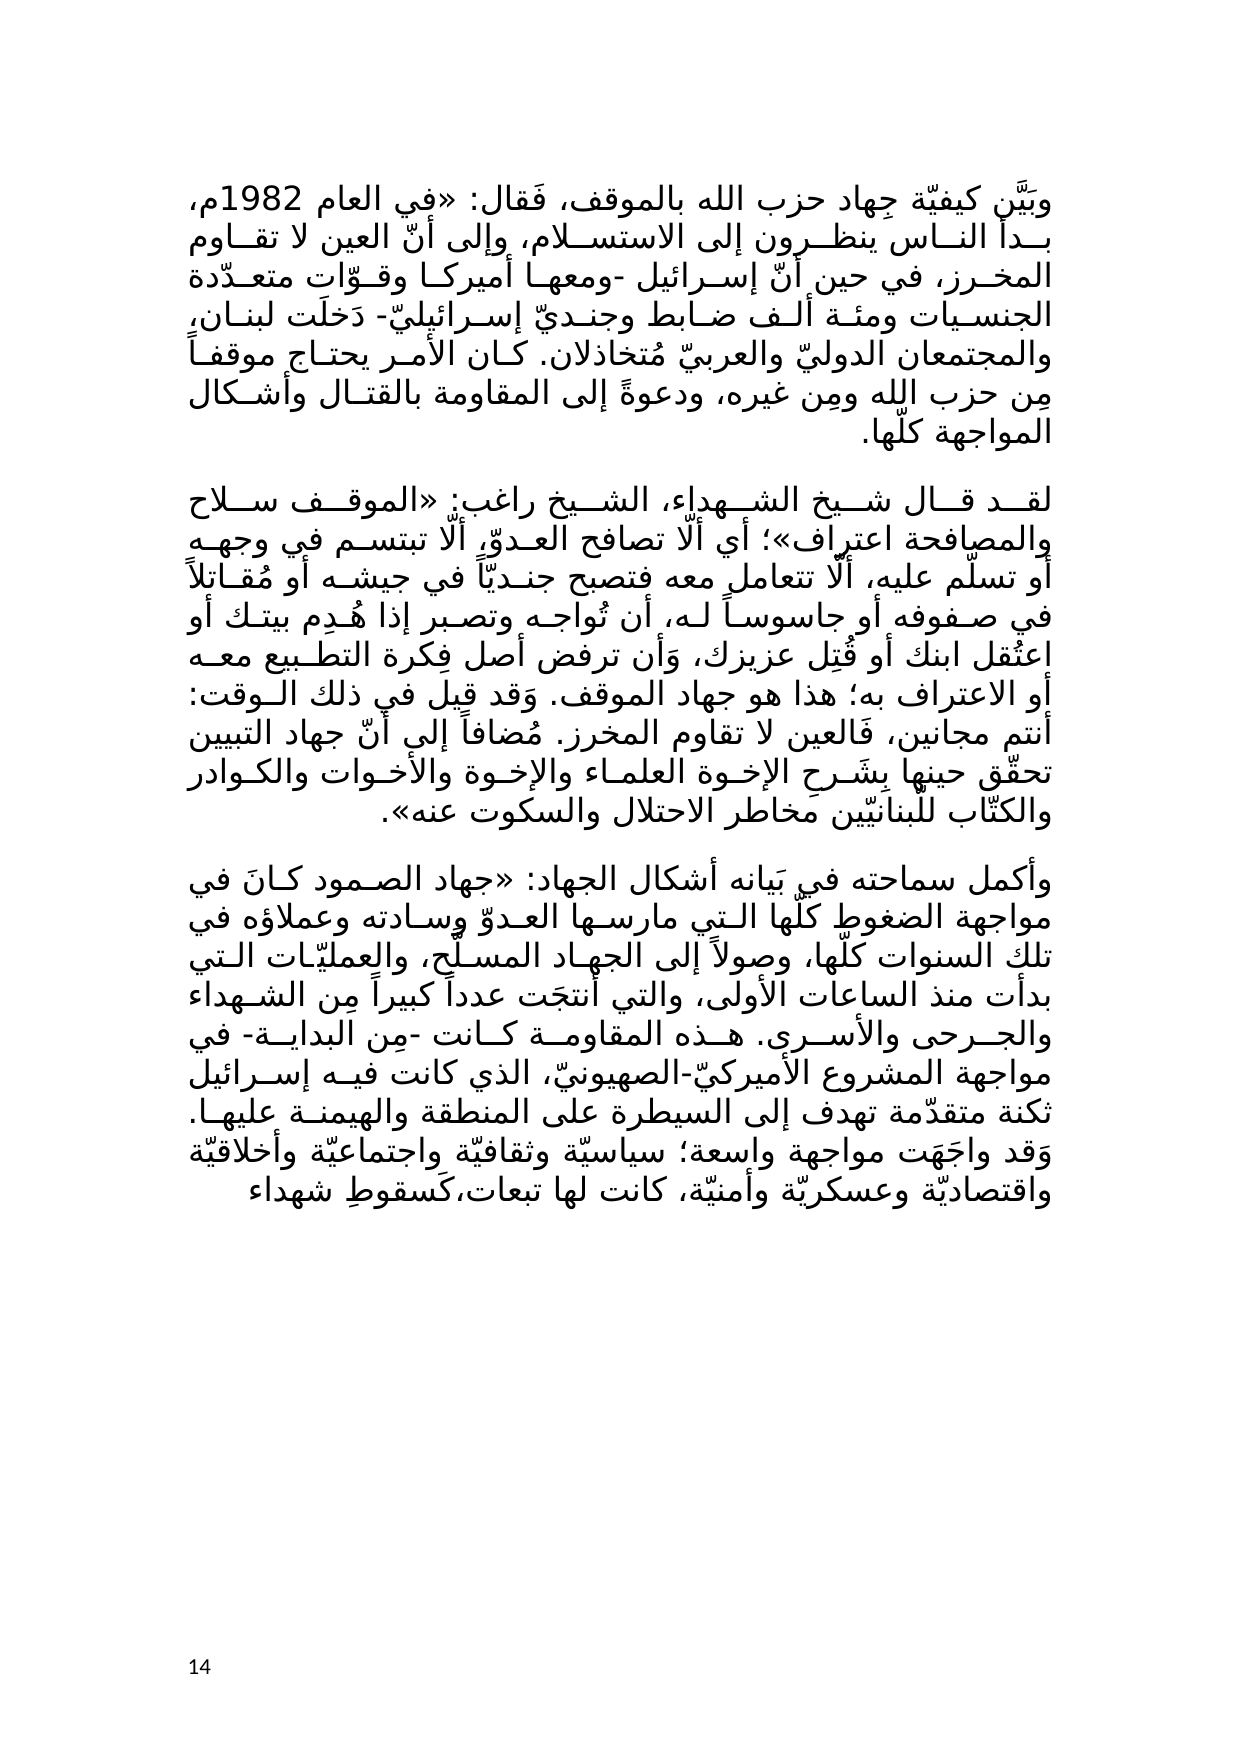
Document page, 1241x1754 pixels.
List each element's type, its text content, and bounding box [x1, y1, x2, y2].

text لقد قال شيخ الشهداء، الشيخ راغب: «الموقف سلاح والمصافحة اعتراف»؛ أي ألّا تصافح العدوّ، ألّا تبتسم في وجهه أو تسلّم عليه، ألّا تتعامل معه فتصبح جنديّاً في جيشه أو مُقاتلاً في صفوفه أو جاسوساً له، أن تُواجه وتصبر إذا هُدِم بيتك أو اعتُقل ابنك أو قُتِل عزيزك، وَأن ترفض أصل فِكرة التطبيع معه أو الاعتراف به؛ هذا هو جهاد الموقف. وَقد قيل في ذلك الوقت: أنتم مجانين، فَالعين لا تقاوم المخرز. مُضافاً إلى أنّ جهاد التبيين تحقّق حينها بِشَرحِ الإخوة العلماء والإخوة والأخوات والكوادر والكتّاب للّبنانيّين مخاطر الاحتلال والسكوت عنه». [187, 480, 1053, 830]
text وبَيَّن كيفيّة جِهاد حزب الله بالموقف، فَقال: «في العام 1982م، بدأ الناس ينظرون إلى الاستسلام، وإلى أنّ العين لا تقاوم المخرز، في حين أنّ إسرائيل -ومعها أميركا وقوّات متعدّدة الجنسيات ومئة ألف ضابط وجنديّ إسرائيليّ- دَخلَت لبنان، والمجتمعان الدوليّ والعربيّ مُتخاذلان. كان الأمر يحتاج موقفاً مِن حزب الله ومِن غيره، ودعوةً إلى المقاومة بالقتال وأشكال المواجهة كلّها. [187, 179, 1053, 451]
text وأكمل سماحته في بَيانه أشكال الجهاد: «جهاد الصمود كانَ في مواجهة الضغوط كلّها التي مارسها العدوّ وسادته وعملاؤه في تلك السنوات كلّها، وصولاً إلى الجهاد المسلَّح، والعمليّات التي بدأت منذ الساعات الأولى، والتي أنتجَت عدداً كبيراً مِن الشهداء والجرحى والأسرى. هذه المقاومة كانت -مِن البداية- في مواجهة المشروع الأميركيّ-الصهيونيّ، الذي كانت فيه إسرائيل ثكنة متقدّمة تهدف إلى السيطرة على المنطقة والهيمنة عليها. وَقد واجَهَت مواجهة واسعة؛ سياسيّة وثقافيّة واجتماعيّة وأخلاقيّة واقتصاديّة وعسكريّة وأمنيّة، كانت لها تبعات،كَسقوطِ شهداء [187, 859, 1053, 1209]
